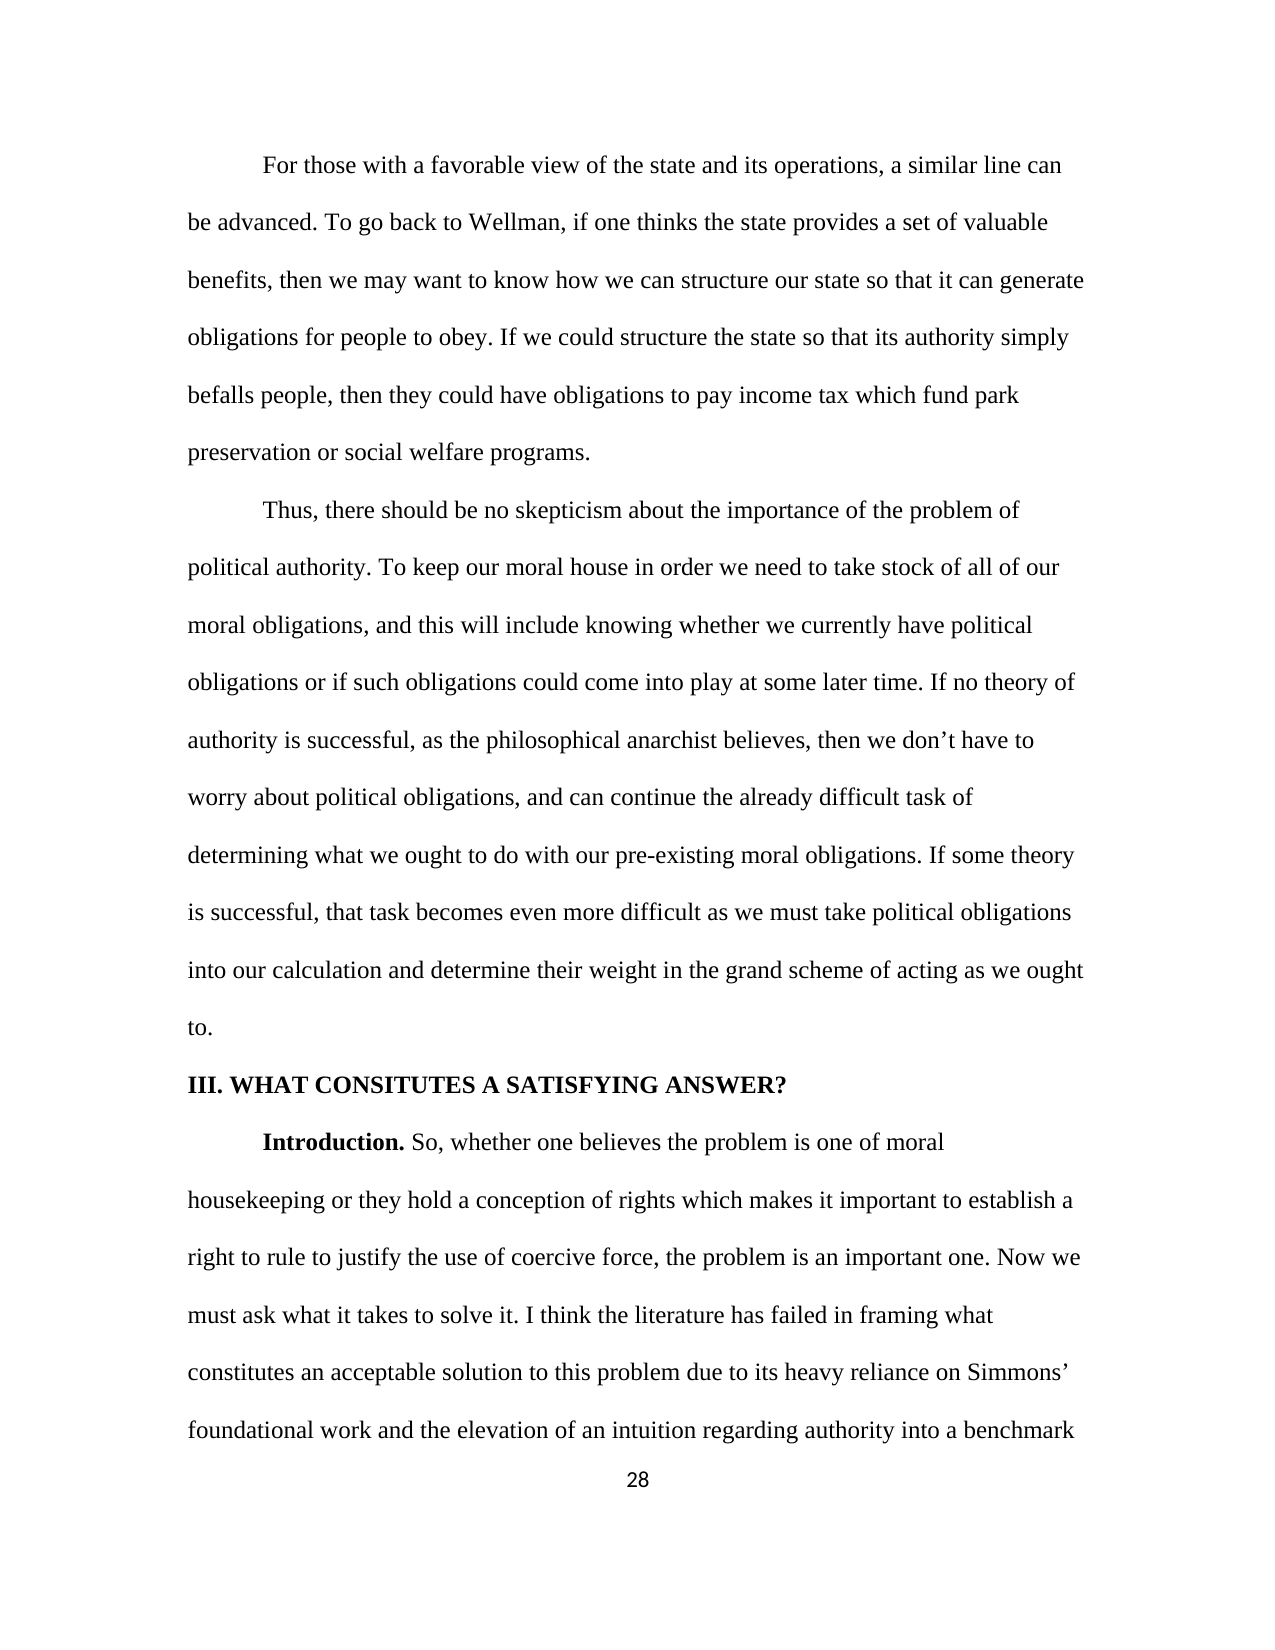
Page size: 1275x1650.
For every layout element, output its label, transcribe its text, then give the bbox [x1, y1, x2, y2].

text For those with a favorable view of the state and its operations, a similar line can be advanced. To go back to Wellman, if one thinks the state provides a set of valuable benefits, then we may want to know how we can structure our state so that it can generate obligations for people to obey. If we could structure the state so that its authority simply befalls people, then they could have obligations to pay income tax which fund park preservation or social welfare programs. [187, 150, 1087, 466]
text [187, 1127, 1087, 1444]
text Thus, there should be no skepticism about the importance of the problem of political authority. To keep our moral house in order we need to take stock of all of our moral obligations, and this will include knowing whether we currently have political obligations or if such obligations could come into play at some later time. If no theory of authority is successful, as the philosophical anarchist believes, then we don’t have to worry about political obligations, and can continue the already difficult task of determining what we ought to do with our pre-existing moral obligations. If some theory is successful, that task becomes even more difficult as we must take political obligations into our calculation and determine their weight in the grand scheme of acting as we ought to. [187, 495, 1087, 1041]
text III. WHAT CONSITUTES A SATISFYING ANSWER? [187, 1070, 1087, 1099]
